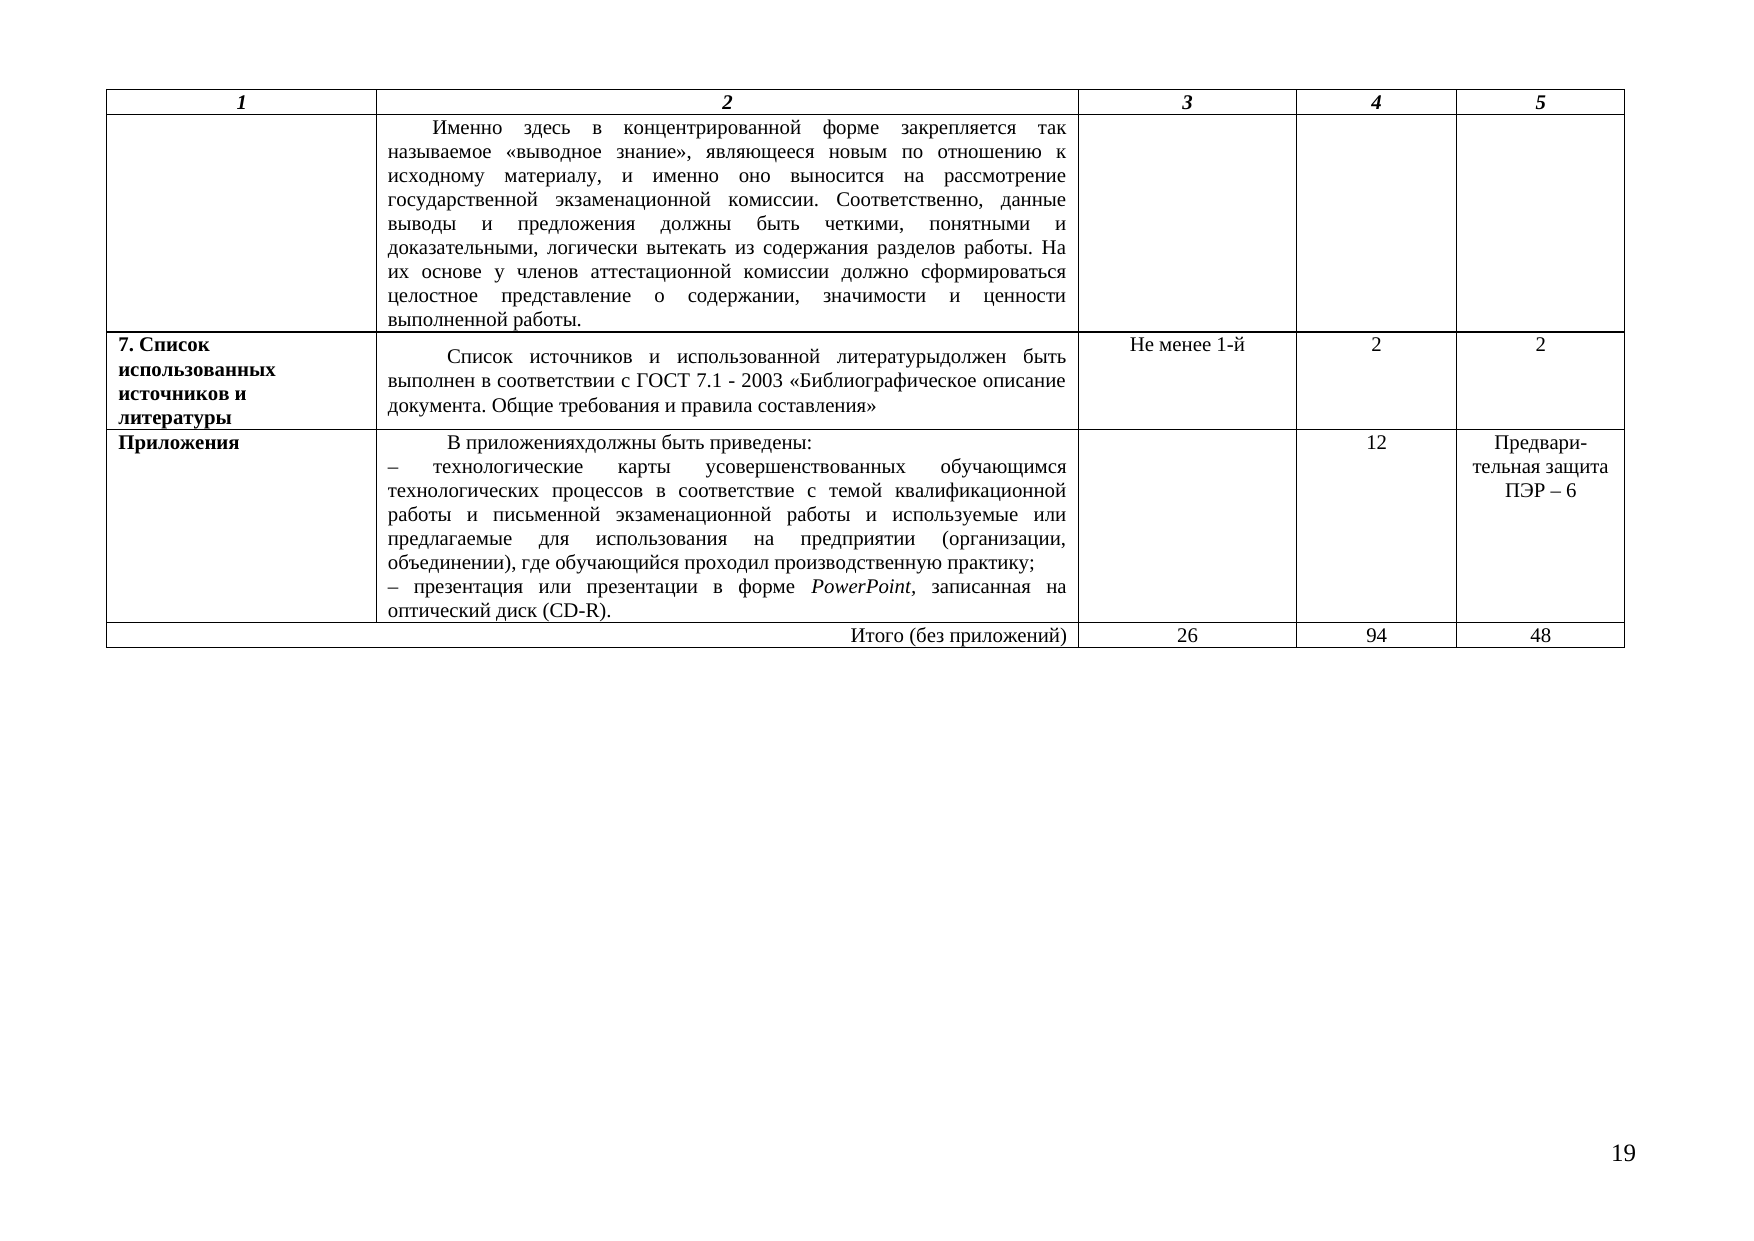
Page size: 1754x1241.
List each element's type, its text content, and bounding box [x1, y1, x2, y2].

table_cell 1 [107, 90, 376, 114]
table_cell 7. Список использованных источников и литературы [107, 333, 376, 429]
table_cell 5 [1457, 90, 1624, 114]
table_cell 3 [1079, 90, 1296, 114]
table_cell Список источников и использованной литературыдолжен быть выполнен в соответствии с ГОСТ 7.1 - 2003 «Библиографическое описание документа. Общие требования и правила составления» [377, 333, 1078, 429]
table_cell 94 [1297, 623, 1456, 647]
table_cell 2 [1457, 333, 1624, 429]
table_cell Не менее 1-й [1079, 333, 1296, 429]
table_cell 48 [1457, 623, 1624, 647]
table_cell В приложенияхдолжны быть приведены: – технологические карты усовершенствованных обучающимся технологических процессов в соответствие с темой квалификационной работы и письменной экзаменационной работы и используемые или предлагаемые для использования на предприятии (организации, объединении), где обучающийся проходил производственную практику; – презентация или презентации в форме PowerPoint, записанная на оптический диск (CD-R). [377, 430, 1078, 622]
table_cell Приложения [107, 430, 376, 622]
table_cell [1079, 115, 1296, 331]
table_cell [1297, 115, 1456, 331]
table_cell 12 [1297, 430, 1456, 622]
table_cell 2 [1297, 333, 1456, 429]
table_cell [1457, 115, 1624, 331]
table_cell 4 [1297, 90, 1456, 114]
table_cell Именно здесь в концентрированной форме закрепляется так называемое «выводное знание», являющееся новым по отношению к исходному материалу, и именно оно выносится на рассмотрение государственной экзаменационной комиссии. Соответственно, данные выводы и предложения должны быть четкими, понятными и доказательными, логически вытекать из содержания разделов работы. На их основе у членов аттестационной комиссии должно сформироваться целостное представление о содержании, значимости и ценности выполненной работы. [377, 115, 1078, 331]
table_cell 26 [1079, 623, 1296, 647]
table_cell 2 [377, 90, 1078, 114]
table_cell [1079, 430, 1296, 622]
table_cell Итого (без приложений) [107, 623, 1078, 647]
table_cell [107, 115, 376, 331]
table_cell Предвари-тельная защита ПЭР – 6 [1457, 430, 1624, 622]
